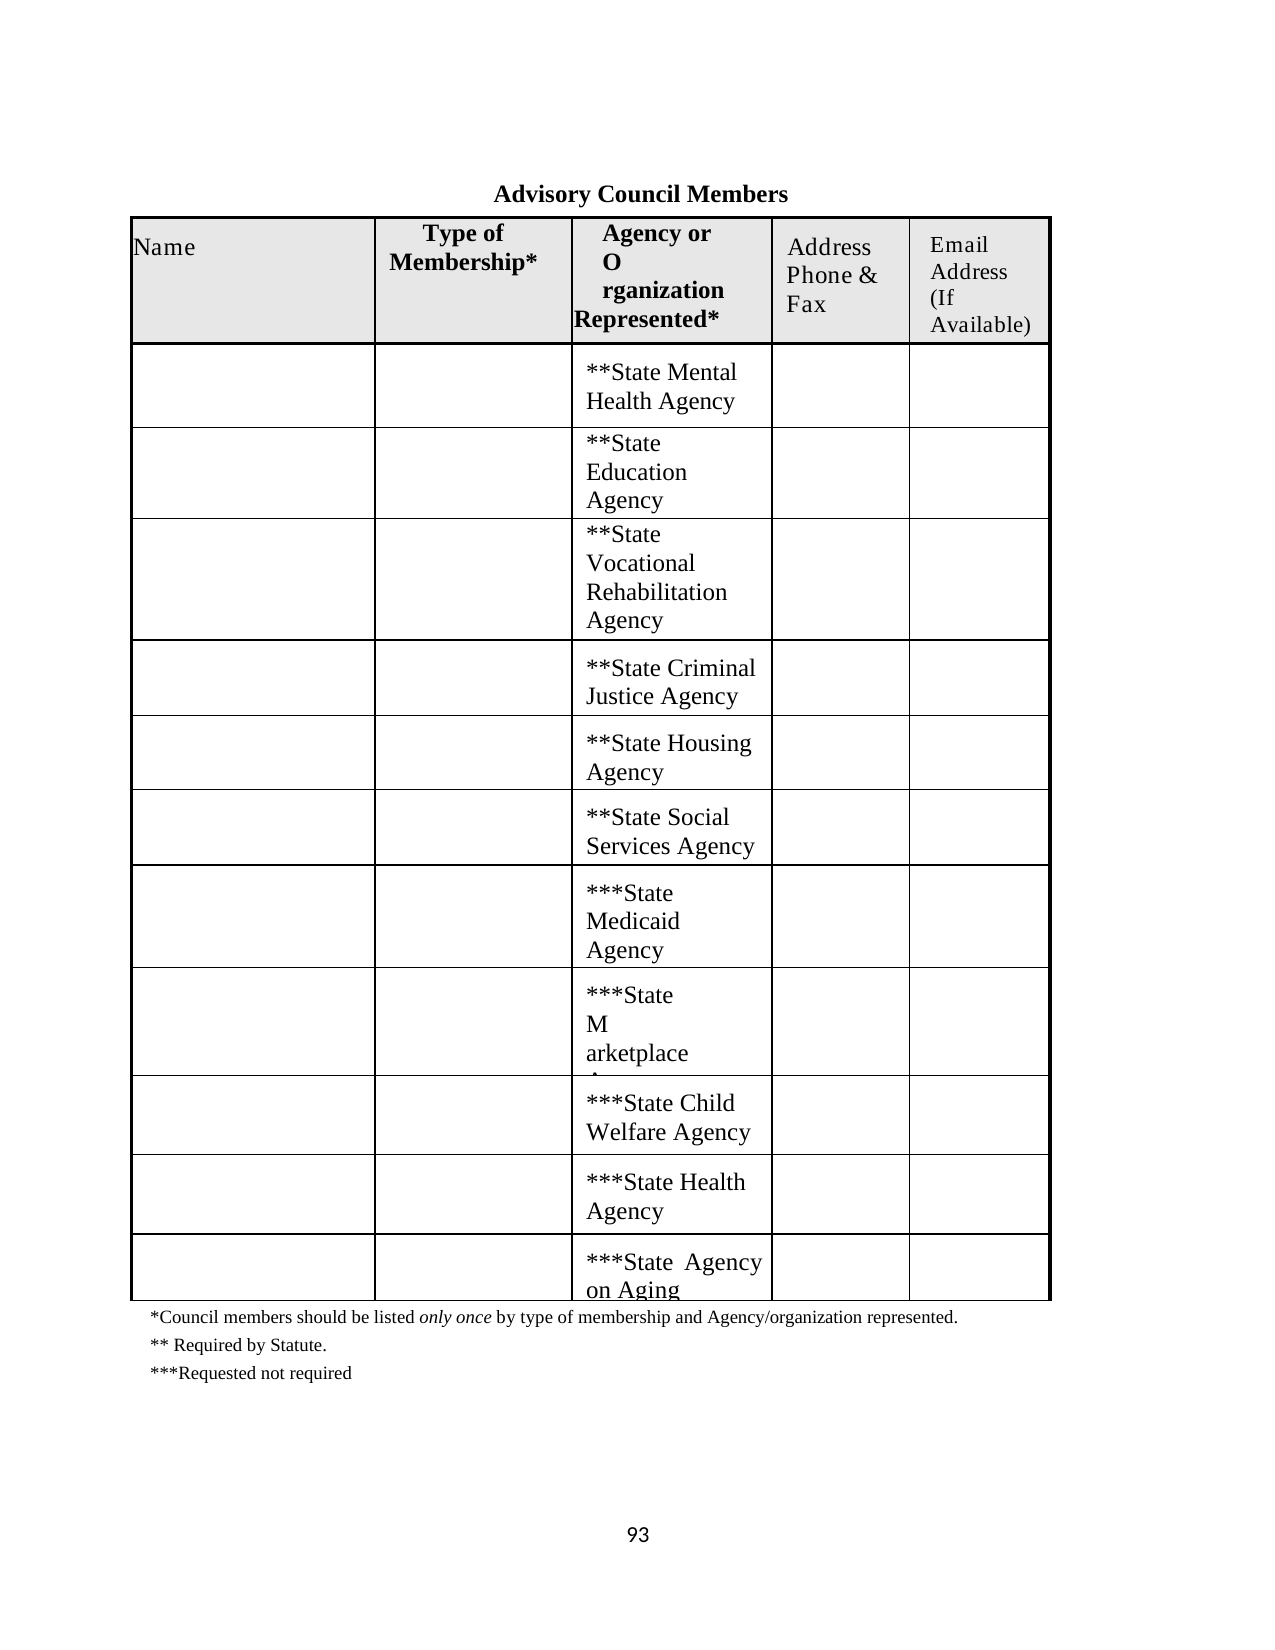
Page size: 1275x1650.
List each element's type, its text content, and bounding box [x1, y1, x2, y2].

table_cell **State Criminal Justice Agency [573, 641, 771, 714]
table_cell [773, 519, 909, 639]
table_cell [376, 345, 571, 427]
table_cell [910, 1155, 1048, 1233]
table_cell [133, 1235, 374, 1300]
table_cell [133, 641, 374, 714]
table_cell [910, 968, 1048, 1075]
table_cell [773, 790, 909, 864]
table_cell [910, 641, 1048, 714]
table_cell ***State Child Welfare Agency [573, 1076, 771, 1154]
table_cell [773, 1235, 909, 1300]
table_cell [133, 790, 374, 864]
table_header Name [133, 219, 374, 342]
table_cell [376, 1155, 571, 1233]
table_cell ***State Agency on Aging [573, 1235, 771, 1300]
table_cell ***State Marketplace Agency [573, 968, 771, 1075]
table_cell [133, 428, 374, 518]
table_header Email Address (If Available) [910, 219, 1048, 342]
table_cell [910, 716, 1048, 789]
table_cell [133, 519, 374, 639]
table_cell [773, 345, 909, 427]
table_cell **State Education Agency [573, 428, 771, 518]
table_cell [910, 428, 1048, 518]
table_cell [133, 1155, 374, 1233]
table_cell **State Housing Agency [573, 716, 771, 789]
table_cell [376, 519, 571, 639]
table_cell [376, 428, 571, 518]
table_cell [910, 866, 1048, 967]
table_header Agency or Organization Represented* [573, 219, 771, 342]
table_cell [133, 716, 374, 789]
table_cell [773, 866, 909, 967]
table_cell **State Vocational Rehabilitation Agency [573, 519, 771, 639]
table_cell [773, 1155, 909, 1233]
table_cell [773, 641, 909, 714]
table_cell [133, 968, 374, 1075]
table_cell [133, 345, 374, 427]
text ***Requested not required [150, 1357, 1125, 1385]
table_cell [910, 345, 1048, 427]
table_cell [773, 428, 909, 518]
table_cell ***State Health Agency [573, 1155, 771, 1233]
table_cell [773, 968, 909, 1075]
table_cell [133, 1076, 374, 1154]
text ** Required by Statute. [150, 1329, 1125, 1357]
table_cell **State Mental Health Agency [573, 345, 771, 427]
table_cell ***State Medicaid Agency [573, 866, 771, 967]
table_cell [910, 1235, 1048, 1300]
table_cell **State Social Services Agency [573, 790, 771, 864]
table_cell [133, 866, 374, 967]
table_header Address Phone & Fax [773, 219, 909, 342]
table_header Type of Membership* [376, 219, 571, 342]
table_cell [376, 716, 571, 789]
table_cell [376, 968, 571, 1075]
table_cell [910, 790, 1048, 864]
table_cell [376, 866, 571, 967]
table_cell [376, 1076, 571, 1154]
table_cell [910, 1076, 1048, 1154]
table_cell [376, 641, 571, 714]
text Advisory Council Members [150, 179, 1125, 207]
table_cell [376, 790, 571, 864]
table_cell [910, 519, 1048, 639]
text *Council members should be listed only once by type of membership and Agency/organization represented. [150, 1301, 1125, 1329]
table_cell [773, 1076, 909, 1154]
table_cell [376, 1235, 571, 1300]
table_cell [773, 716, 909, 789]
